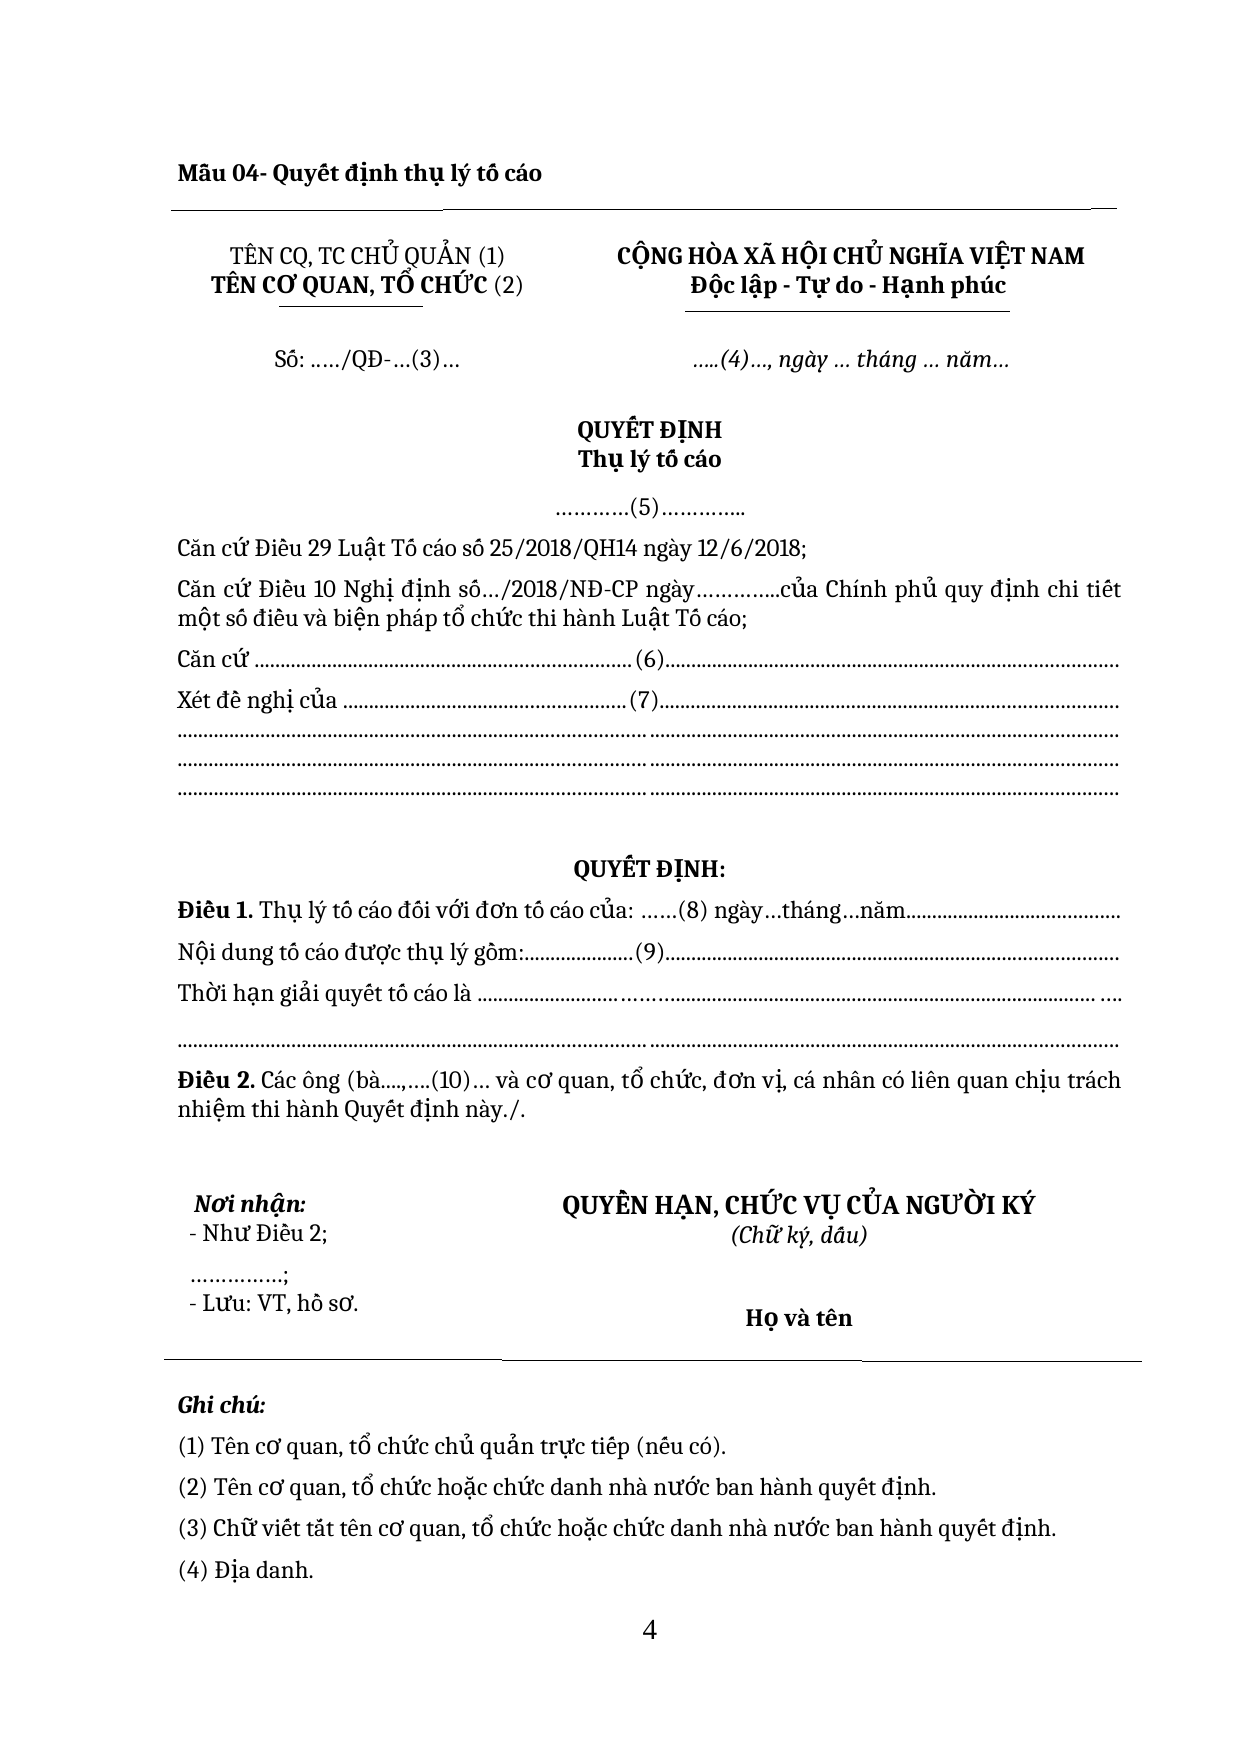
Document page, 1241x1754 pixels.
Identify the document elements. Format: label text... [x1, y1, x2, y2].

table_header Nơi nhận: - Như Điều 2; ……………; - Lưu: VT, hồ sơ. [177, 1177, 498, 1345]
text Mẫu 04- Quyết định thụ lý tố cáo [177, 159, 1122, 188]
text Điều 1. Thụ lý tố cáo đối với đơn tố cáo của: ……(8) ngày…tháng…năm [177, 896, 1122, 925]
text Thụ lý tố cáo [177, 445, 1122, 473]
text QUYẾT ĐỊNH [177, 416, 1122, 445]
text (4) Địa danh. [177, 1556, 1122, 1584]
text Căn cứ (6) [177, 645, 1122, 674]
text Thời hạn giải quyết tố cáo là ………. …. [177, 979, 1122, 1007]
table_header QUYỀN HẠN, CHỨC VỤ CỦA NGƯỜI KÝ (Chữ ký, dấu) Họ và tên [499, 1177, 1100, 1345]
table_header CỘNG HÒA XÃ HỘI CHỦ NGHĨA VIỆT NAM Độc lập - Tự do - Hạnh phúc [558, 242, 1145, 333]
text Ghi chú: [177, 1391, 1122, 1419]
text Căn cứ Điều 10 Nghị định số…/2018/NĐ-CP ngày…………..của Chính phủ quy định chi tiết một số điều và biện pháp tổ chức thi hành Luật Tố cáo; [177, 575, 1122, 632]
text (1) Tên cơ quan, tổ chức chủ quản trực tiếp (nếu có). [177, 1432, 1122, 1461]
text Căn cứ Điều 29 Luật Tố cáo số 25/2018/QH14 ngày 12/6/2018; [177, 534, 1122, 562]
table_cell Số: ..…/QĐ-…(3)… [177, 333, 558, 387]
text Xét đề nghị của (7) [177, 686, 1122, 801]
table_header TÊN CQ, TC CHỦ QUẢN (1) TÊN CƠ QUAN, TỔ CHỨC (2) [177, 242, 558, 333]
text Điều 2. Các ông (bà....,….(10)… và cơ quan, tổ chức, đơn vị, cá nhân có liên quan chịu trách nhiệm thi hành Quyết định này./. [177, 1066, 1122, 1123]
text QUYẾT ĐỊNH: [177, 855, 1122, 884]
text (3) Chữ viết tắt tên cơ quan, tổ chức hoặc chức danh nhà nước ban hành quyết định. [177, 1514, 1122, 1543]
table_cell …..(4)…, ngày … tháng … năm… [558, 333, 1145, 387]
text Nội dung tố cáo được thụ lý gồm: (9) [177, 937, 1122, 966]
text …………(5)………….. [177, 486, 1122, 521]
text (2) Tên cơ quan, tổ chức hoặc chức danh nhà nước ban hành quyết định. [177, 1473, 1122, 1502]
